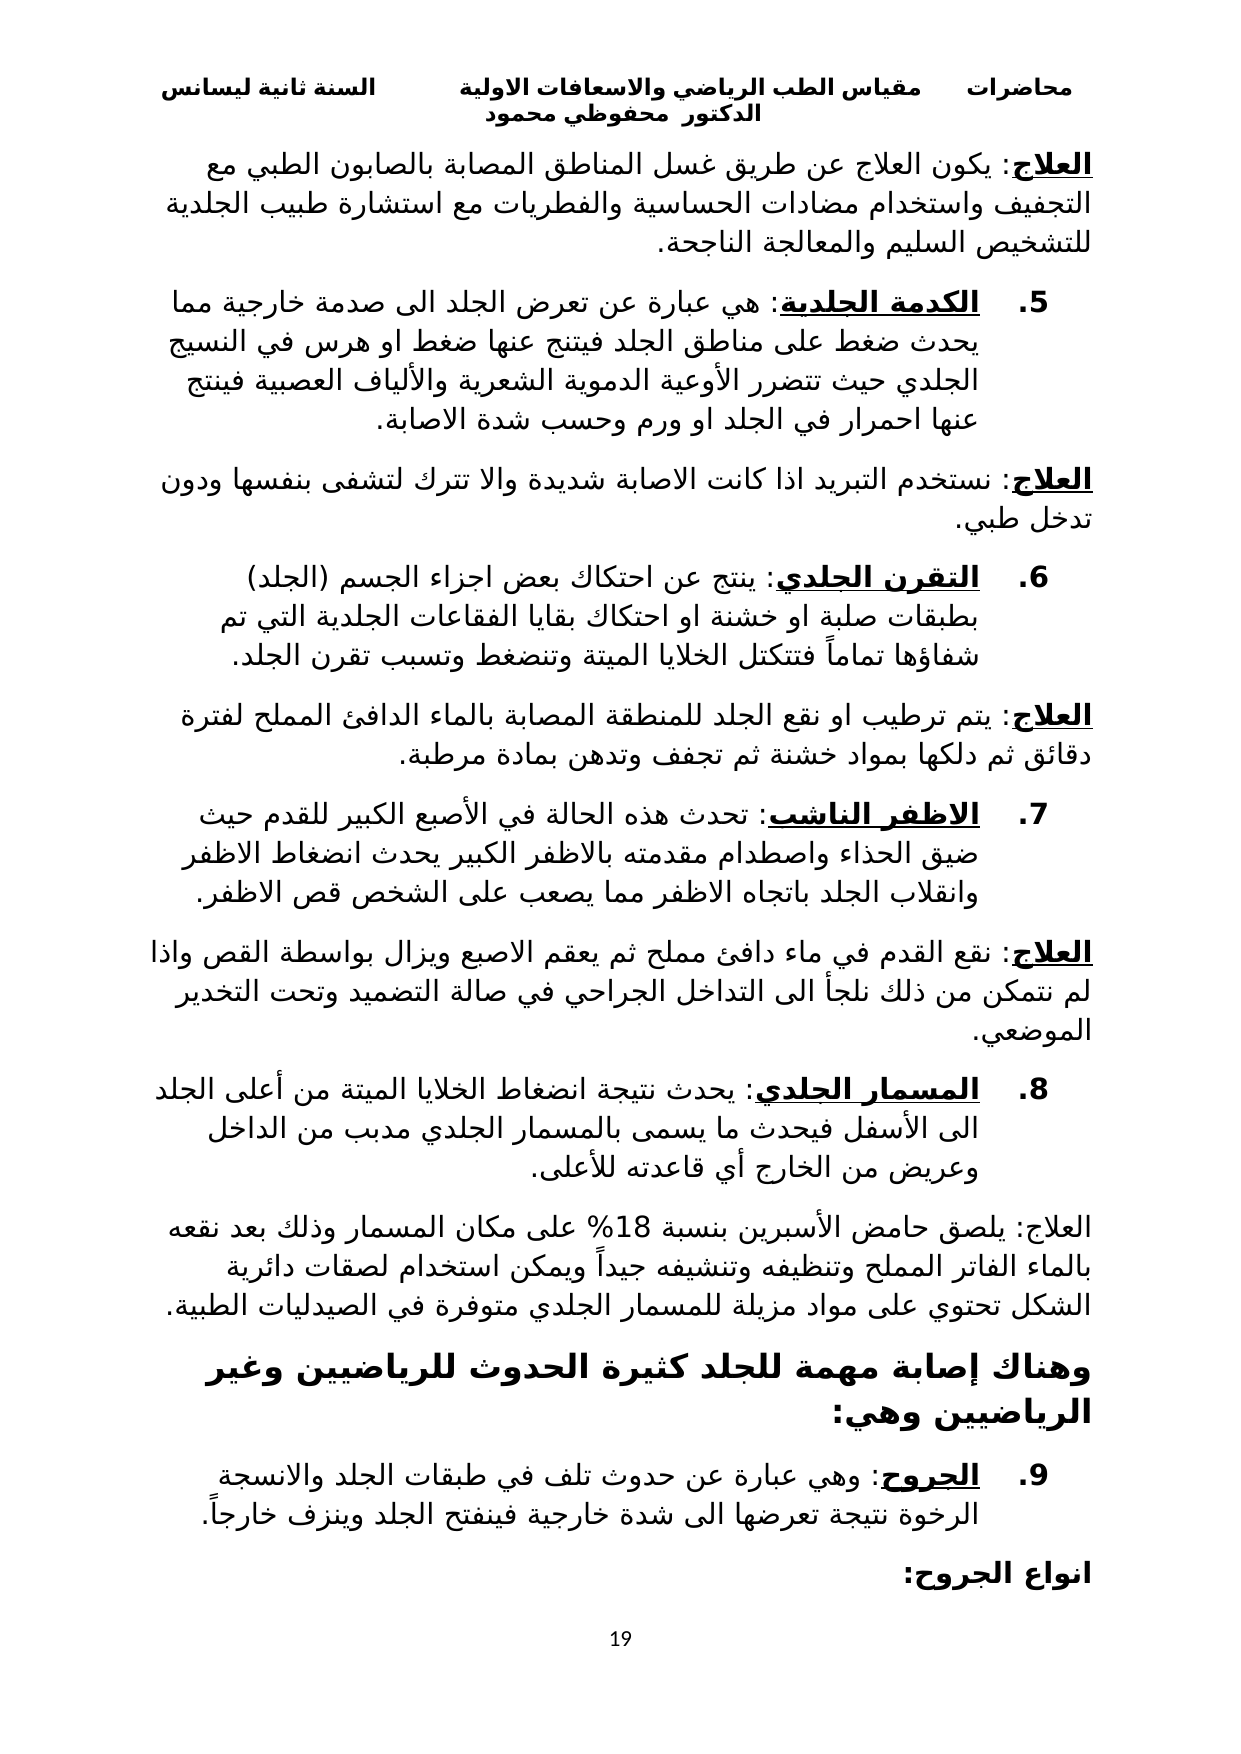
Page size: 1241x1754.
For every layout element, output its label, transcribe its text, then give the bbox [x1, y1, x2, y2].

text العلاج: نقع القدم في ماء دافئ مملح ثم يعقم الاصبع ويزال بواسطة القص واذا لم نتمكن من ذلك نلجأ الى التداخل الجراحي في صالة التضميد وتحت التخدير الموضعي. [148, 935, 1093, 1047]
list الاظفر الناشب: تحدث هذه الحالة في الأصبع الكبير للقدم حيث ضيق الحذاء واصطدام مقدمته بالاظفر الكبير يحدث انضغاط الاظفر وانقلاب الجلد باتجاه الاظفر مما يصعب على الشخص قص الاظفر. [148, 797, 1018, 909]
text العلاج: يلصق حامض الأسبرين بنسبة 18% على مكان المسمار وذلك بعد نقعه بالماء الفاتر المملح وتنظيفه وتنشيفه جيداً ويمكن استخدام لصقات دائرية الشكل تحتوي على مواد مزيلة للمسمار الجلدي متوفرة في الصيدليات الطبية. [148, 1210, 1093, 1322]
text وهناك إصابة مهمة للجلد كثيرة الحدوث للرياضيين وغير الرياضيين وهي: [148, 1348, 1093, 1431]
list الجروح: وهي عبارة عن حدوث تلف في طبقات الجلد والانسجة الرخوة نتيجة تعرضها الى شدة خارجية فينفتح الجلد وينزف خارجاً. [148, 1458, 1018, 1531]
list الكدمة الجلدية: هي عبارة عن تعرض الجلد الى صدمة خارجية مما يحدث ضغط على مناطق الجلد فيتنج عنها ضغط او هرس في النسيج الجلدي حيث تتضرر الأوعية الدموية الشعرية والألياف العصبية فينتج عنها احمرار في الجلد او ورم وحسب شدة الاصابة. [148, 285, 1018, 436]
text العلاج: يكون العلاج عن طريق غسل المناطق المصابة بالصابون الطبي مع التجفيف واستخدام مضادات الحساسية والفطريات مع استشارة طبيب الجلدية للتشخيص السليم والمعالجة الناجحة. [148, 148, 1093, 259]
text العلاج: نستخدم التبريد اذا كانت الاصابة شديدة والا تترك لتشفى بنفسها ودون تدخل طبي. [148, 462, 1093, 535]
list المسمار الجلدي: يحدث نتيجة انضغاط الخلايا الميتة من أعلى الجلد الى الأسفل فيحدث ما يسمى بالمسمار الجلدي مدبب من الداخل وعريض من الخارج أي قاعدته للأعلى. [148, 1073, 1018, 1184]
text انواع الجروح: [148, 1557, 1093, 1591]
list التقرن الجلدي: ينتج عن احتكاك بعض اجزاء الجسم (الجلد) بطبقات صلبة او خشنة او احتكاك بقايا الفقاعات الجلدية التي تم شفاؤها تماماً فتتكتل الخلايا الميتة وتنضغط وتسبب تقرن الجلد. [148, 561, 1018, 673]
text العلاج: يتم ترطيب او نقع الجلد للمنطقة المصابة بالماء الدافئ المملح لفترة دقائق ثم دلكها بمواد خشنة ثم تجفف وتدهن بمادة مرطبة. [148, 698, 1093, 771]
